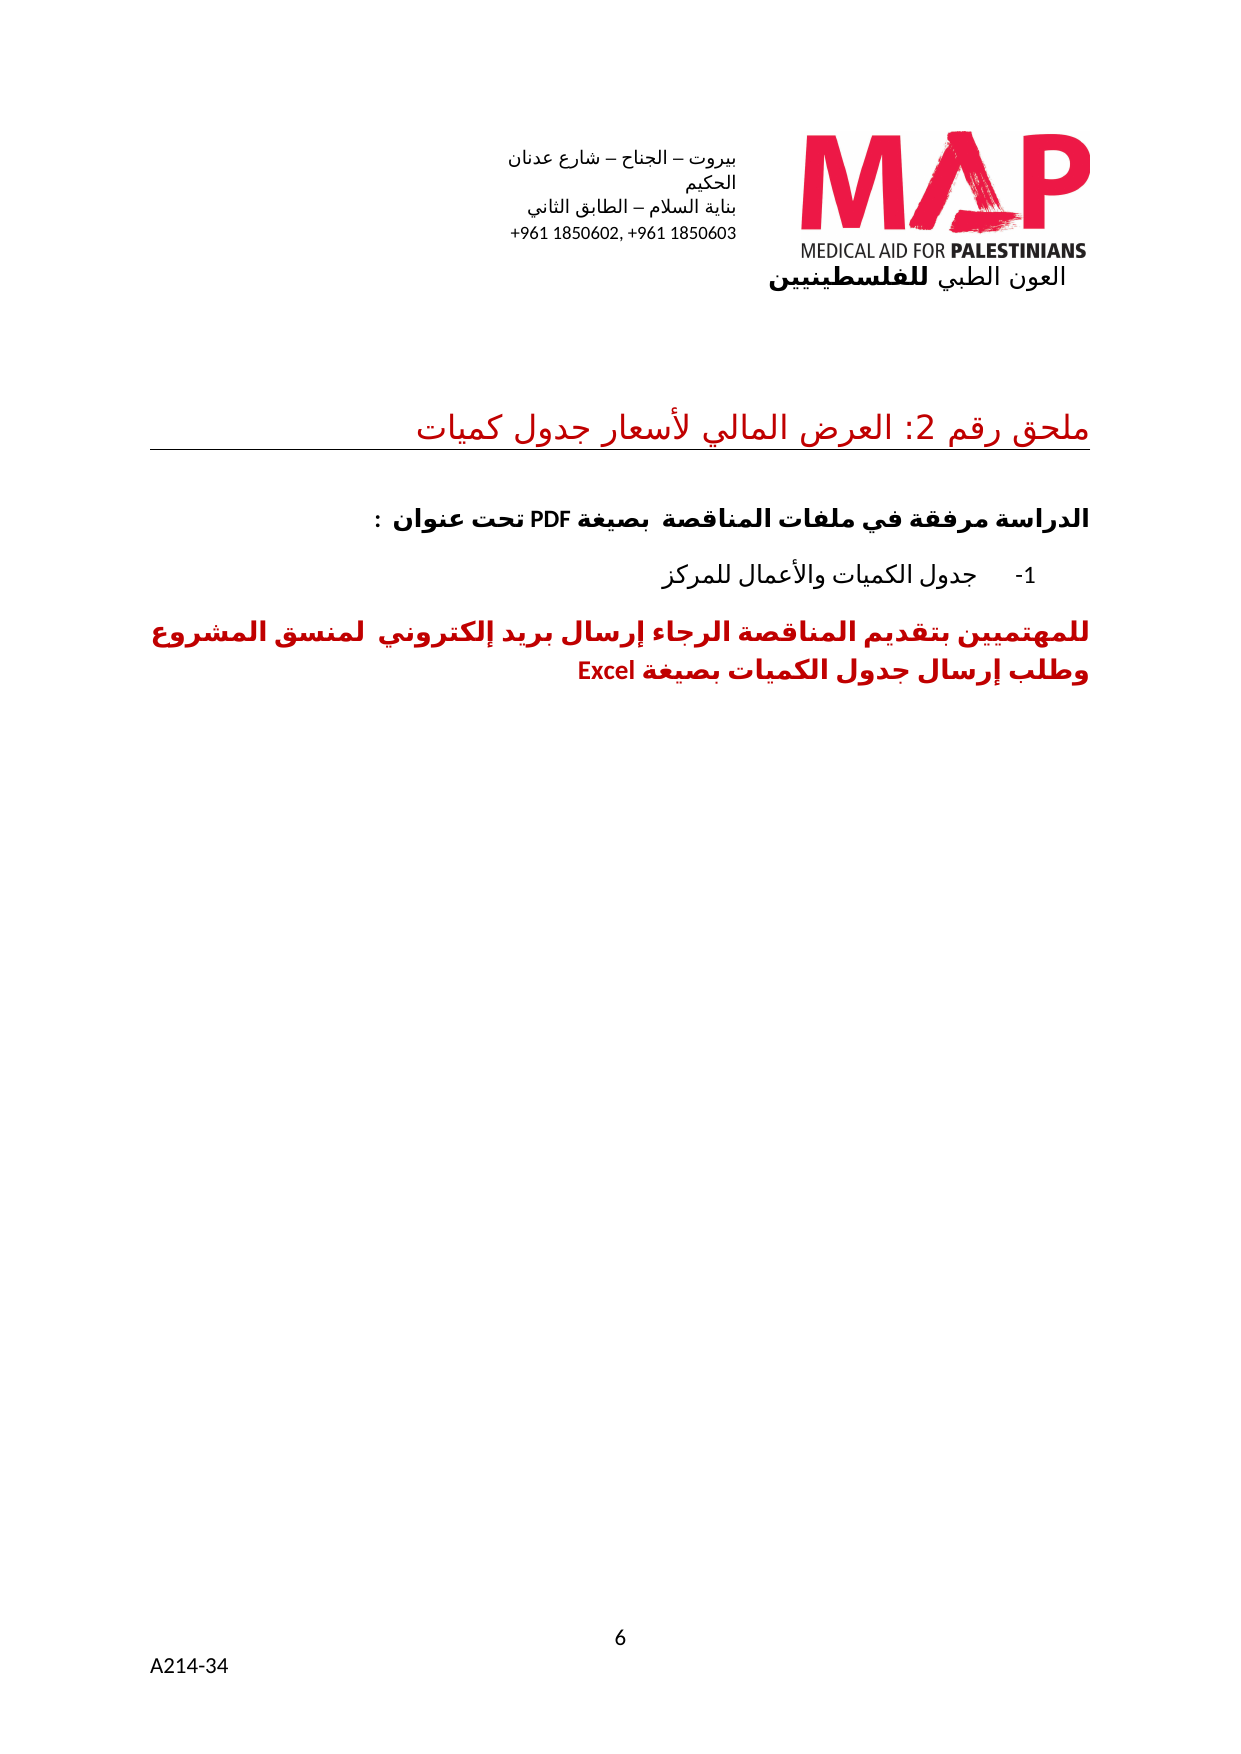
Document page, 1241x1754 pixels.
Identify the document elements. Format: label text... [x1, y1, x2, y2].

text للمهتميين بتقديم المناقصة الرجاء إرسال بريد إلكتروني لمنسق المشروع وطلب إرسال جدول الكميات بصيغة Excel [122, 615, 1090, 686]
list جدول الكميات والأعمال للمركز [122, 559, 1015, 590]
picture [801, 131, 1090, 258]
text ملحق رقم 2: العرض المالي لأسعار جدول كميات [150, 408, 1090, 449]
text الدراسة مرفقة في ملفات المناقصة بصيغة PDF تحت عنوان : [122, 503, 1090, 534]
